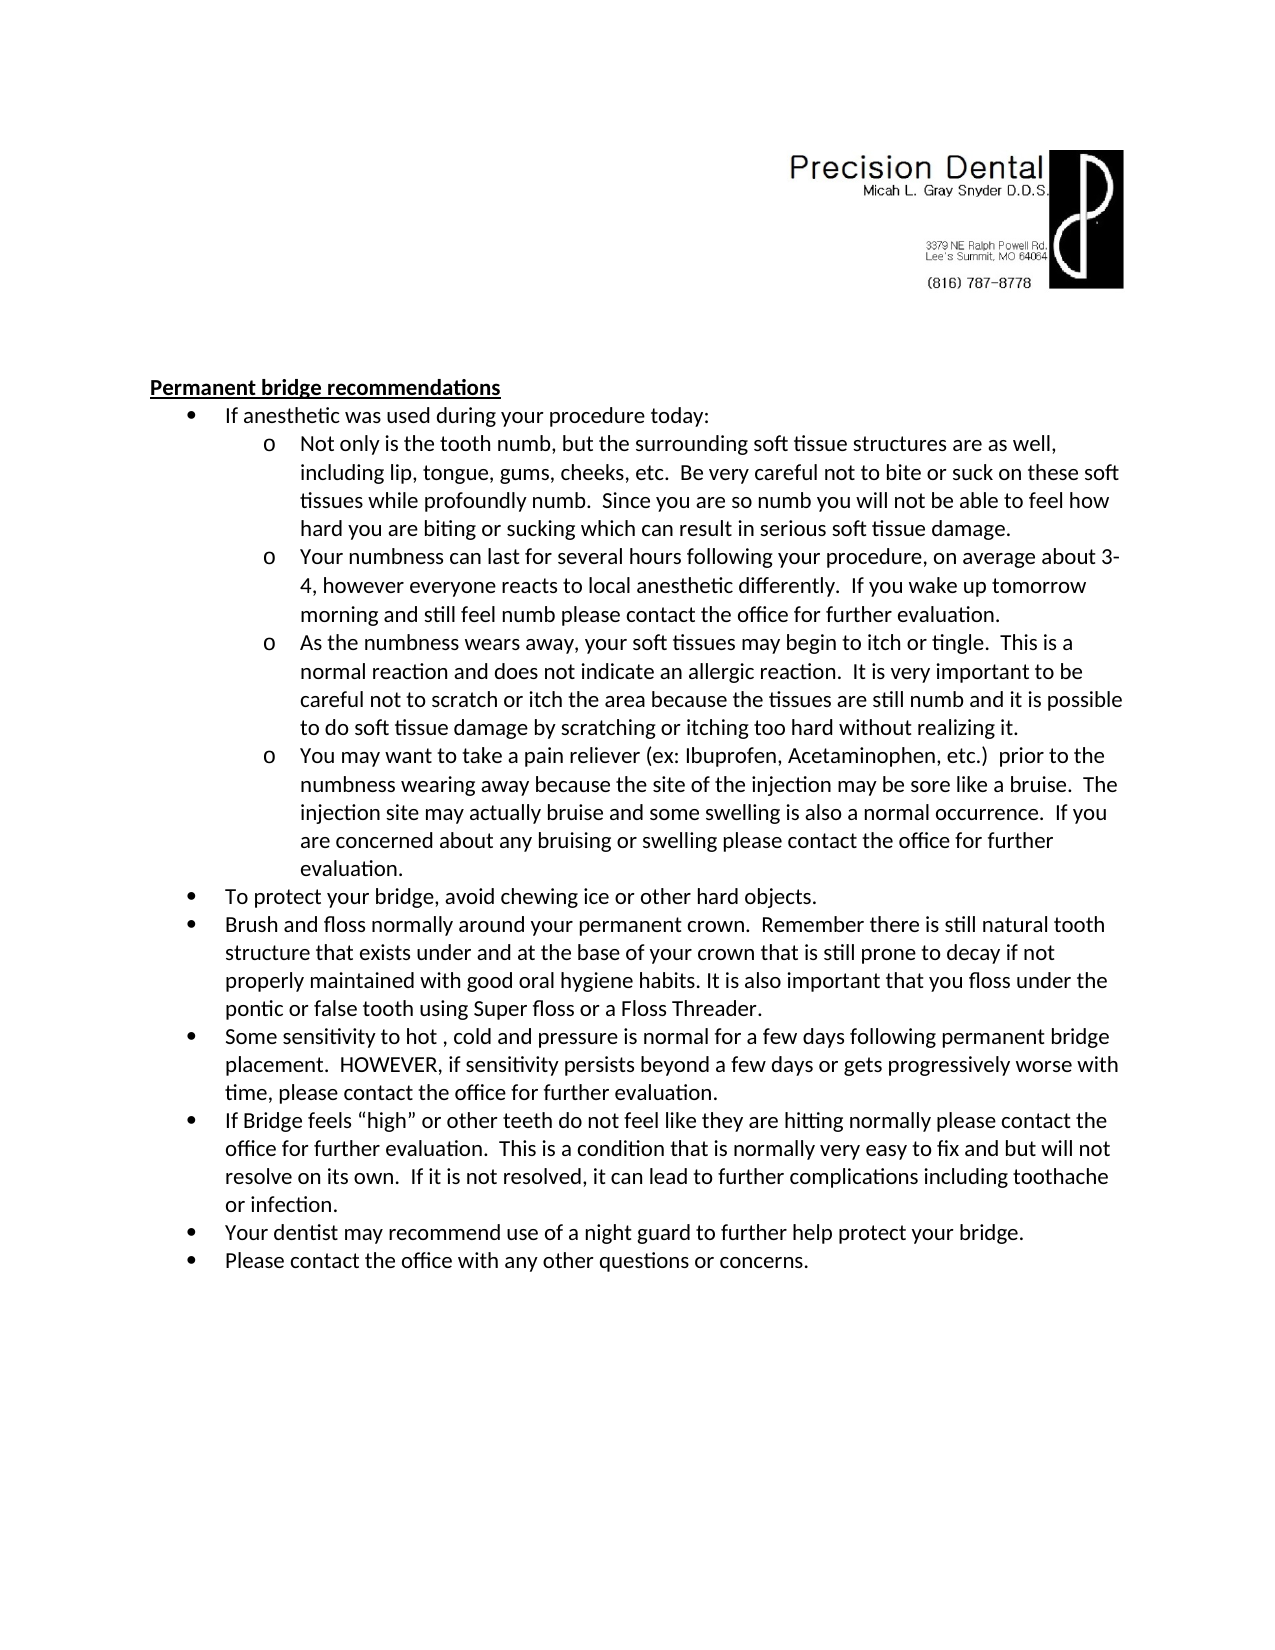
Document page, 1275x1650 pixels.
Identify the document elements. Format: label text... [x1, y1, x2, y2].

text Permanent bridge recommendations [150, 373, 1125, 401]
list To protect your bridge, avoid chewing ice or other hard objects. [187, 882, 1125, 910]
picture [786, 150, 1125, 293]
list As the numbness wears away, your soft tissues may begin to itch or tingle. This is a normal reaction and does not indicate an allergic reaction. It is very important to be careful not to scratch or itch the area because the tissues are still numb and it is possible to do soft tissue damage by scratching or itching too hard without realizing it. [262, 628, 1125, 741]
list If anesthetic was used during your procedure today: [187, 401, 1125, 429]
list Your dentist may recommend use of a night guard to further help protect your bridge. [187, 1218, 1125, 1246]
list Some sensitivity to hot , cold and pressure is normal for a few days following permanent bridge placement. HOWEVER, if sensitivity persists beyond a few days or gets progressively worse with time, please contact the office for further evaluation. [187, 1022, 1125, 1106]
list Please contact the office with any other questions or concerns. [187, 1246, 1125, 1274]
list If Bridge feels “high” or other teeth do not feel like they are hitting normally please contact the office for further evaluation. This is a condition that is normally very easy to fix and but will not resolve on its own. If it is not resolved, it can lead to further complications including toothache or infection. [187, 1106, 1125, 1218]
list Your numbness can last for several hours following your procedure, on average about 3-4, however everyone reacts to local anesthetic differently. If you wake up tomorrow morning and still feel numb please contact the office for further evaluation. [262, 542, 1125, 628]
list You may want to take a pain reliever (ex: Ibuprofen, Acetaminophen, etc.) prior to the numbness wearing away because the site of the injection may be sore like a bruise. The injection site may actually bruise and some swelling is also a normal occurrence. If you are concerned about any bruising or swelling please contact the office for further evaluation. [262, 741, 1125, 882]
list Brush and floss normally around your permanent crown. Remember there is still natural tooth structure that exists under and at the base of your crown that is still prone to decay if not properly maintained with good oral hygiene habits. It is also important that you floss under the pontic or false tooth using Super floss or a Floss Threader. [187, 910, 1125, 1022]
list Not only is the tooth numb, but the surrounding soft tissue structures are as well, including lip, tongue, gums, cheeks, etc. Be very careful not to bite or suck on these soft tissues while profoundly numb. Since you are so numb you will not be able to feel how hard you are biting or sucking which can result in serious soft tissue damage. [262, 429, 1125, 542]
